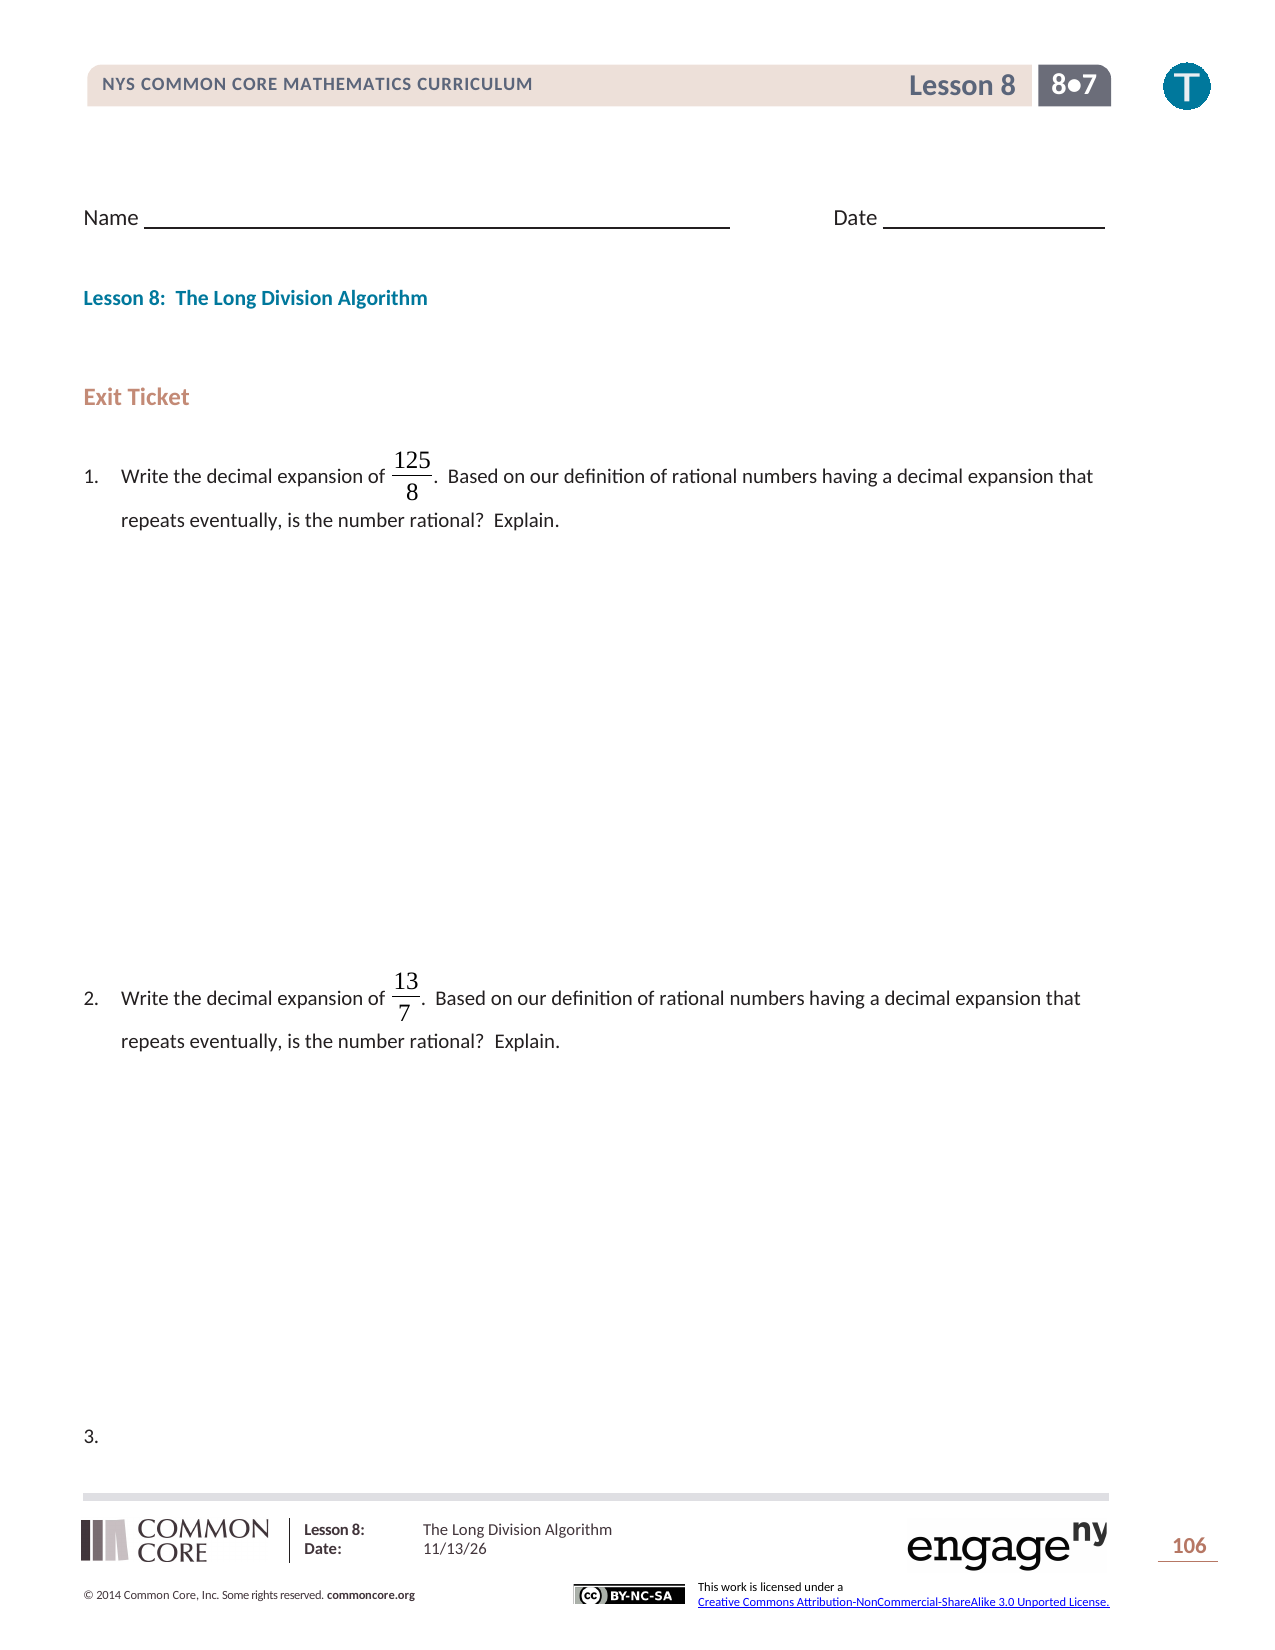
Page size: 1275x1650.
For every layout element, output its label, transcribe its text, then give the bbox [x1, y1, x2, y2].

list Write the decimal expansion of . Based on our definition of rational numbers having a decimal expansion that repeats eventually, is the number rational? Explain. [83, 447, 1108, 532]
list Write the decimal expansion of . Based on our definition of rational numbers having a decimal expansion that repeats eventually, is the number rational? Explain. [83, 968, 1108, 1053]
picture [906, 1518, 1107, 1573]
text Lesson 8: The Long Division Algorithm [83, 245, 1108, 316]
picture [572, 1584, 685, 1604]
picture [81, 1517, 269, 1562]
text Name Date [83, 203, 1108, 231]
text Exit Ticket [83, 382, 1108, 411]
